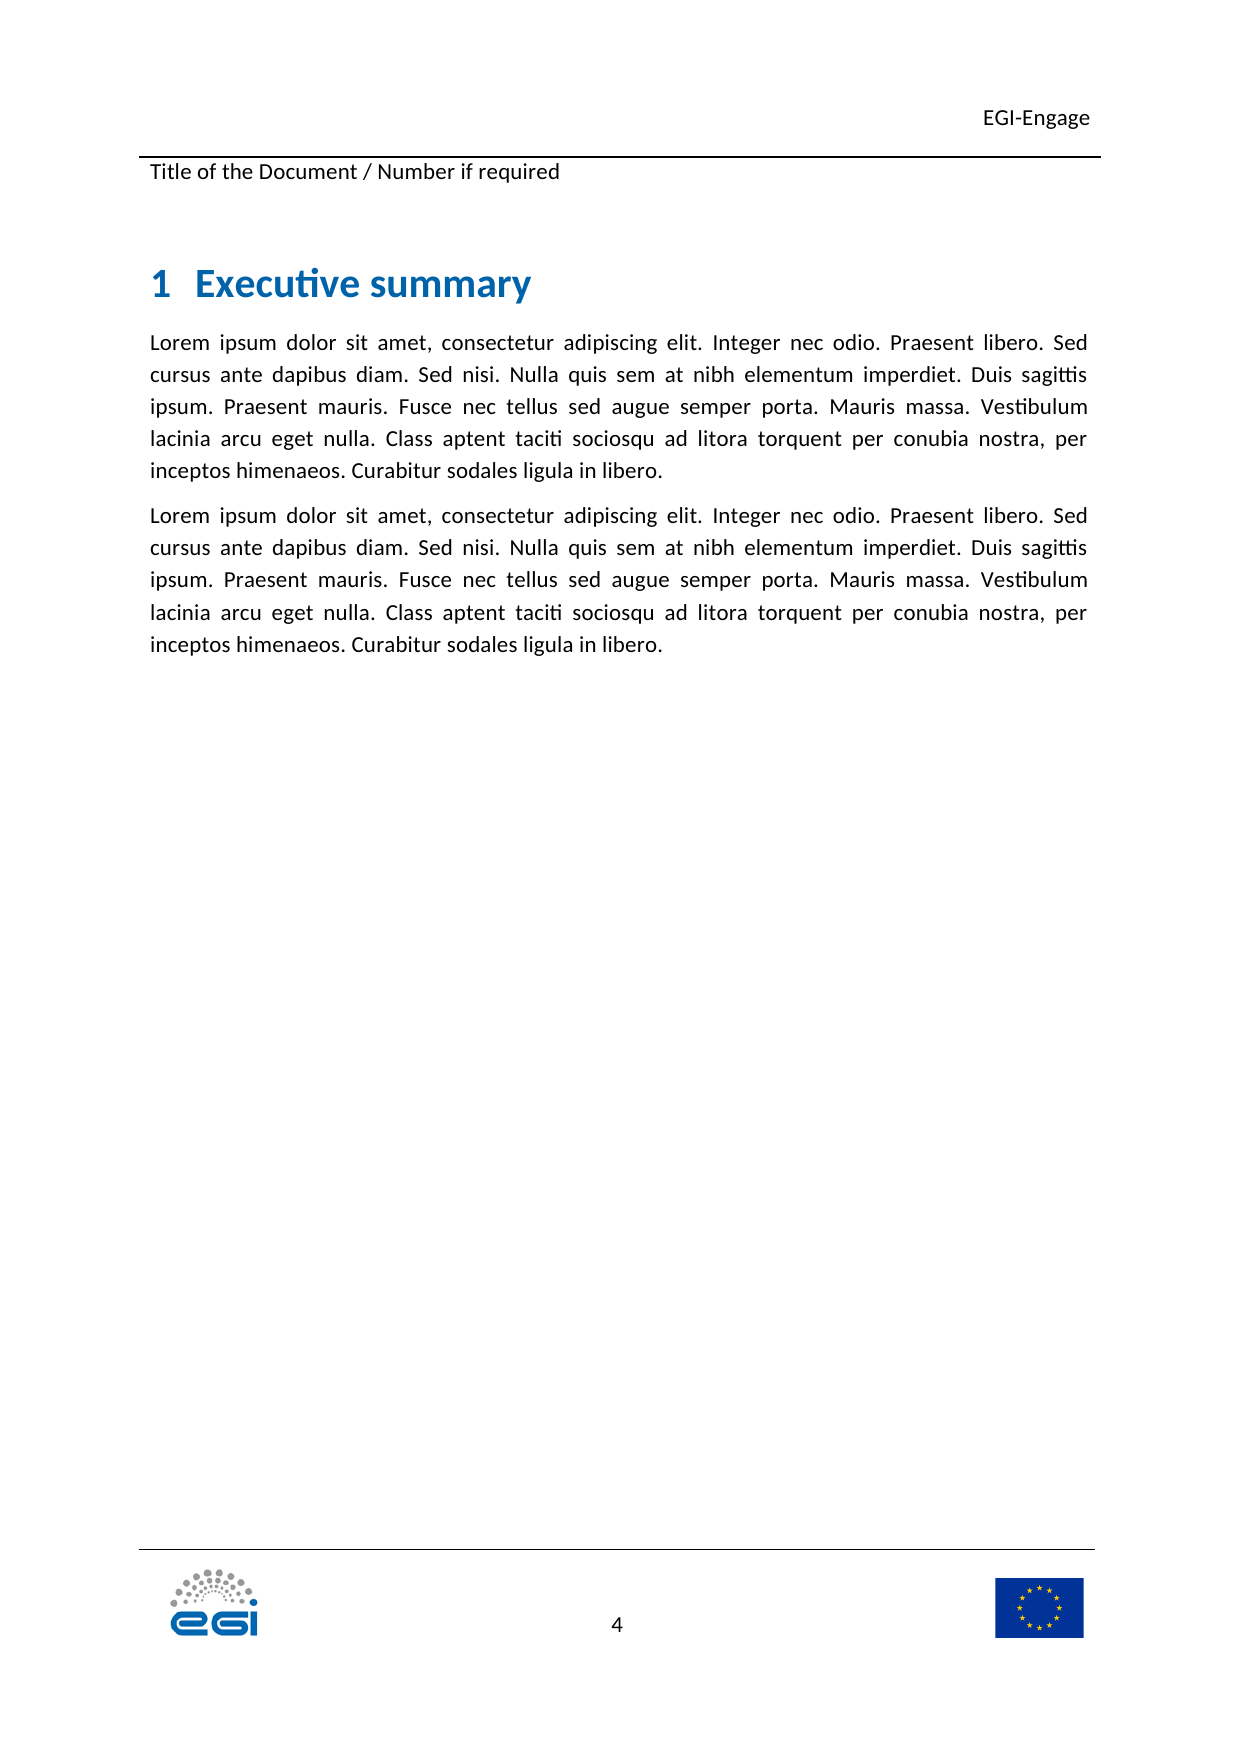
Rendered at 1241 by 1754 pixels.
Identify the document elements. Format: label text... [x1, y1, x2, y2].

text Lorem ipsum dolor sit amet, consectetur adipiscing elit. Integer nec odio. Praesent libero. Sed cursus ante dapibus diam. Sed nisi. Nulla quis sem at nibh elementum imperdiet. Duis sagittis ipsum. Praesent mauris. Fusce nec tellus sed augue semper porta. Mauris massa. Vestibulum lacinia arcu eget nulla. Class aptent taciti sociosqu ad litora torquent per conubia nostra, per inceptos himenaeos. Curabitur sodales ligula in libero. [150, 328, 1090, 484]
picture [995, 1578, 1084, 1638]
text Lorem ipsum dolor sit amet, consectetur adipiscing elit. Integer nec odio. Praesent libero. Sed cursus ante dapibus diam. Sed nisi. Nulla quis sem at nibh elementum imperdiet. Duis sagittis ipsum. Praesent mauris. Fusce nec tellus sed augue semper porta. Mauris massa. Vestibulum lacinia arcu eget nulla. Class aptent taciti sociosqu ad litora torquent per conubia nostra, per inceptos himenaeos. Curabitur sodales ligula in libero. [150, 501, 1090, 658]
picture [150, 1567, 276, 1638]
subtitle Executive summary [150, 257, 1090, 308]
